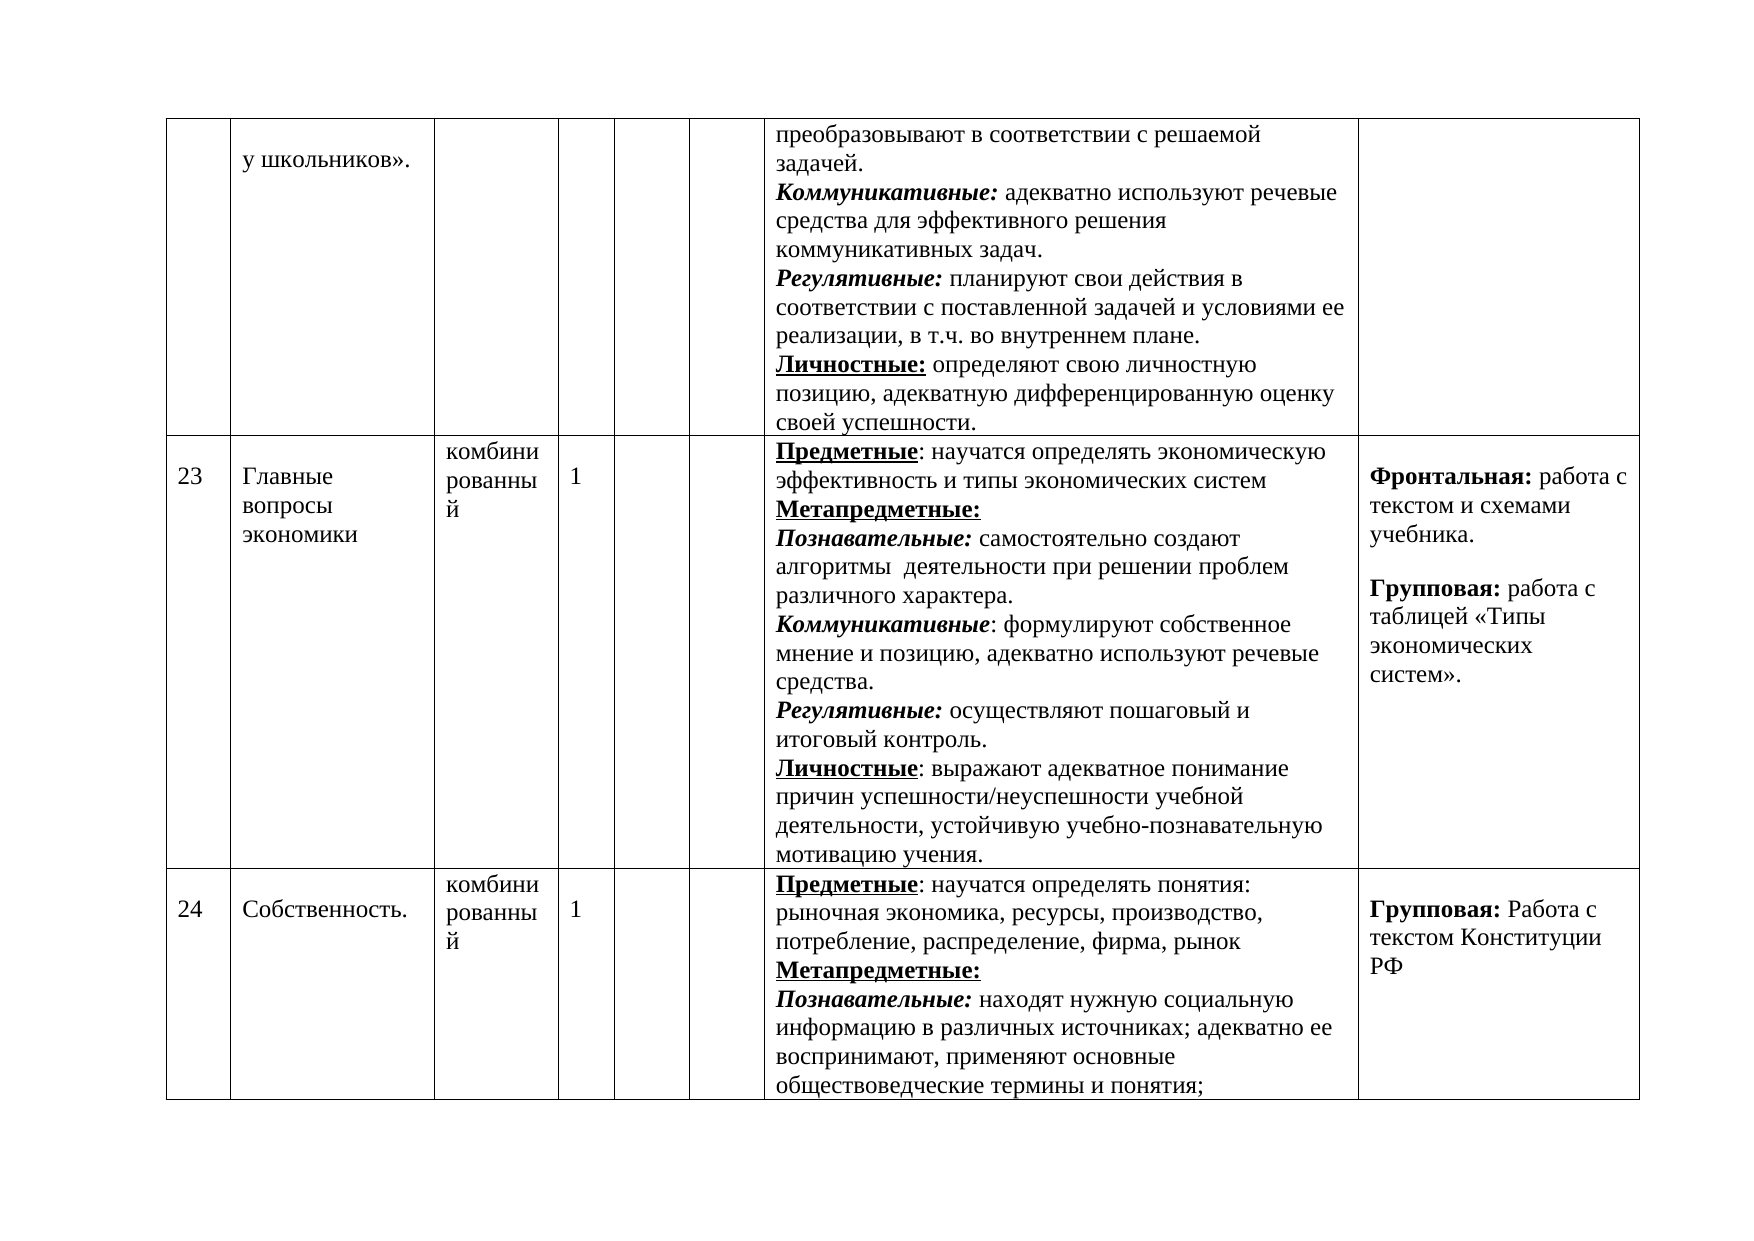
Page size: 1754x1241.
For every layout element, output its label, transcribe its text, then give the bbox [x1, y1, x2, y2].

table_cell Фронтальная: работа с текстом и схемами учебника. Групповая: работа с таблицей «Типы экономических систем». [1359, 436, 1639, 868]
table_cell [435, 119, 558, 435]
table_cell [765, 119, 1358, 435]
table_cell [615, 869, 689, 1099]
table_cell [1359, 869, 1639, 1099]
table_cell комбини рованный [435, 869, 558, 1099]
table_cell 1 [559, 436, 614, 868]
table_cell комбини рованный [435, 436, 558, 868]
table_cell 22 [167, 119, 230, 435]
table_cell Главные вопросы экономики [231, 436, 434, 868]
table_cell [231, 119, 434, 435]
table_cell 1 [559, 869, 614, 1099]
table_cell [615, 119, 689, 435]
table_cell [690, 869, 764, 1099]
table_cell 23 [167, 436, 230, 868]
table_cell 1 [559, 119, 614, 435]
table_cell [690, 119, 764, 435]
table_cell [690, 436, 764, 868]
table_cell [765, 869, 1358, 1099]
table_cell 24 [167, 869, 230, 1099]
table_cell [615, 436, 689, 868]
table_cell Предметные: научатся определять экономическую эффективность и типы экономических систем Метапредметные: Познавательные: самостоятельно создают алгоритмы деятельности при решении проблем различного характера. Коммуникативные: формулируют собственное мнение и позицию, адекватно используют речевые средства. Регулятивные: осуществляют пошаговый и итоговый контроль. Личностные: выражают адекватное понимание причин успешности/неуспешности учебной деятельности, устойчивую учебно-познавательную мотивацию учения. [765, 436, 1358, 868]
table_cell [1359, 119, 1639, 435]
table_cell Собственность. [231, 869, 434, 1099]
